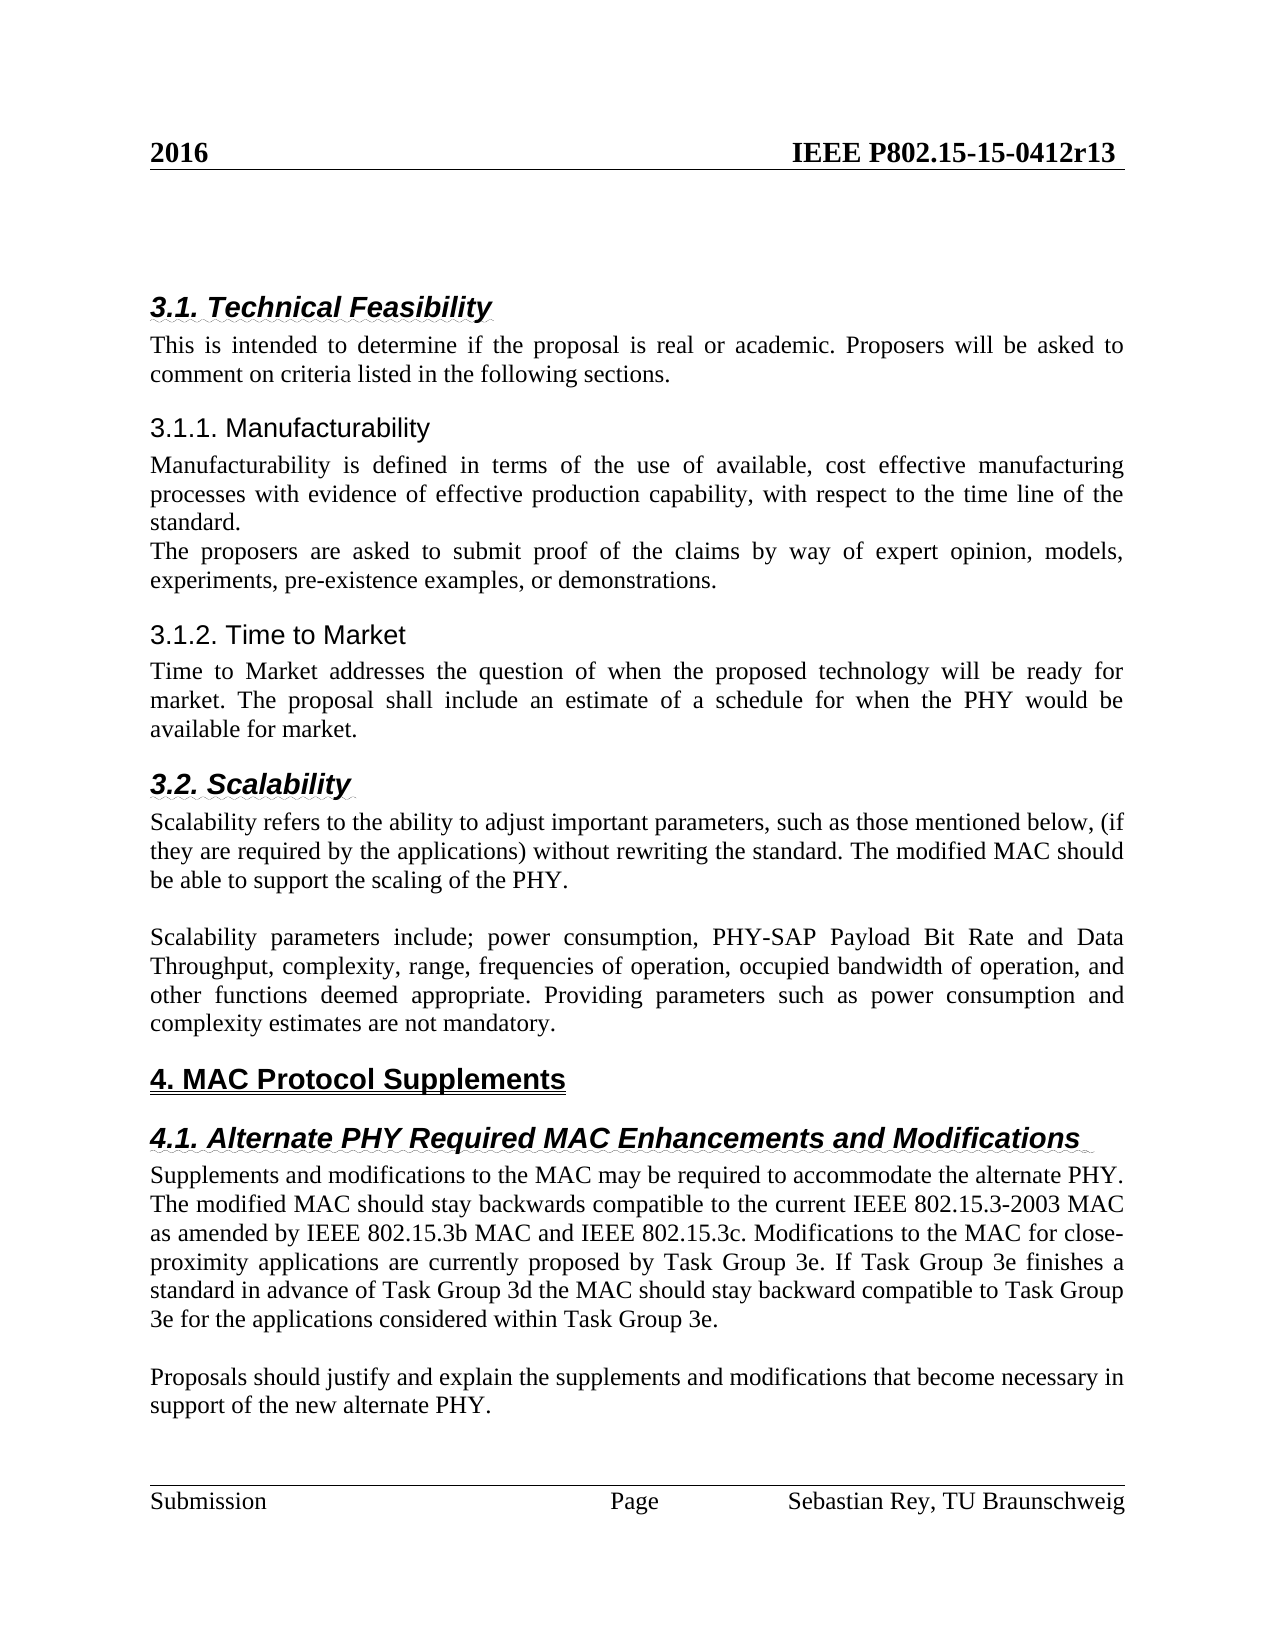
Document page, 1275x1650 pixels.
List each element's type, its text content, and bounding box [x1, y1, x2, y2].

text Supplements and modifications to the MAC may be required to accommodate the alternate PHY. The modified MAC should stay backwards compatible to the current IEEE 802.15.3-2003 MAC as amended by IEEE 802.15.3b MAC and IEEE 802.15.3c. Modifications to the MAC for close-proximity applications are currently proposed by Task Group 3e. If Task Group 3e finishes a standard in advance of Task Group 3d the MAC should stay backward compatible to Task Group 3e for the applications considered within Task Group 3e. [150, 1161, 1125, 1333]
text Proposals should justify and explain the supplements and modifications that become necessary in support of the new alternate PHY. [150, 1362, 1125, 1419]
subtitle 4.1. Alternate PHY Required MAC Enhancements and Modifications [150, 1121, 1125, 1154]
subtitle 3.1. Technical Feasibility [150, 290, 1125, 324]
subtitle 3.2. Scalability [150, 767, 1125, 801]
text Time to Market addresses the question of when the proposed technology will be ready for market. The proposal shall include an estimate of a schedule for when the PHY would be available for market. [150, 656, 1125, 742]
text Manufacturability is defined in terms of the use of available, cost effective manufacturing processes with evidence of effective production capability, with respect to the time line of the standard. [150, 450, 1125, 536]
text Scalability refers to the ability to adjust important parameters, such as those mentioned below, (if they are required by the applications) without rewriting the standard. The modified MAC should be able to support the scaling of the PHY. [150, 807, 1125, 893]
subtitle 3.1.2. Time to Market [150, 619, 1125, 650]
text The proposers are asked to submit proof of the claims by way of expert opinion, models, experiments, pre-existence examples, or demonstrations. [150, 536, 1125, 594]
text This is intended to determine if the proposal is real or academic. Proposers will be asked to comment on criteria listed in the following sections. [150, 330, 1125, 387]
subtitle 3.1.1. Manufacturability [150, 412, 1125, 444]
subtitle 4. MAC Protocol Supplements [150, 1062, 1125, 1096]
text Scalability parameters include; power consumption, PHY-SAP Payload Bit Rate and Data Throughput, complexity, range, frequencies of operation, occupied bandwidth of operation, and other functions deemed appropriate. Providing parameters such as power consumption and complexity estimates are not mandatory. [150, 922, 1125, 1037]
